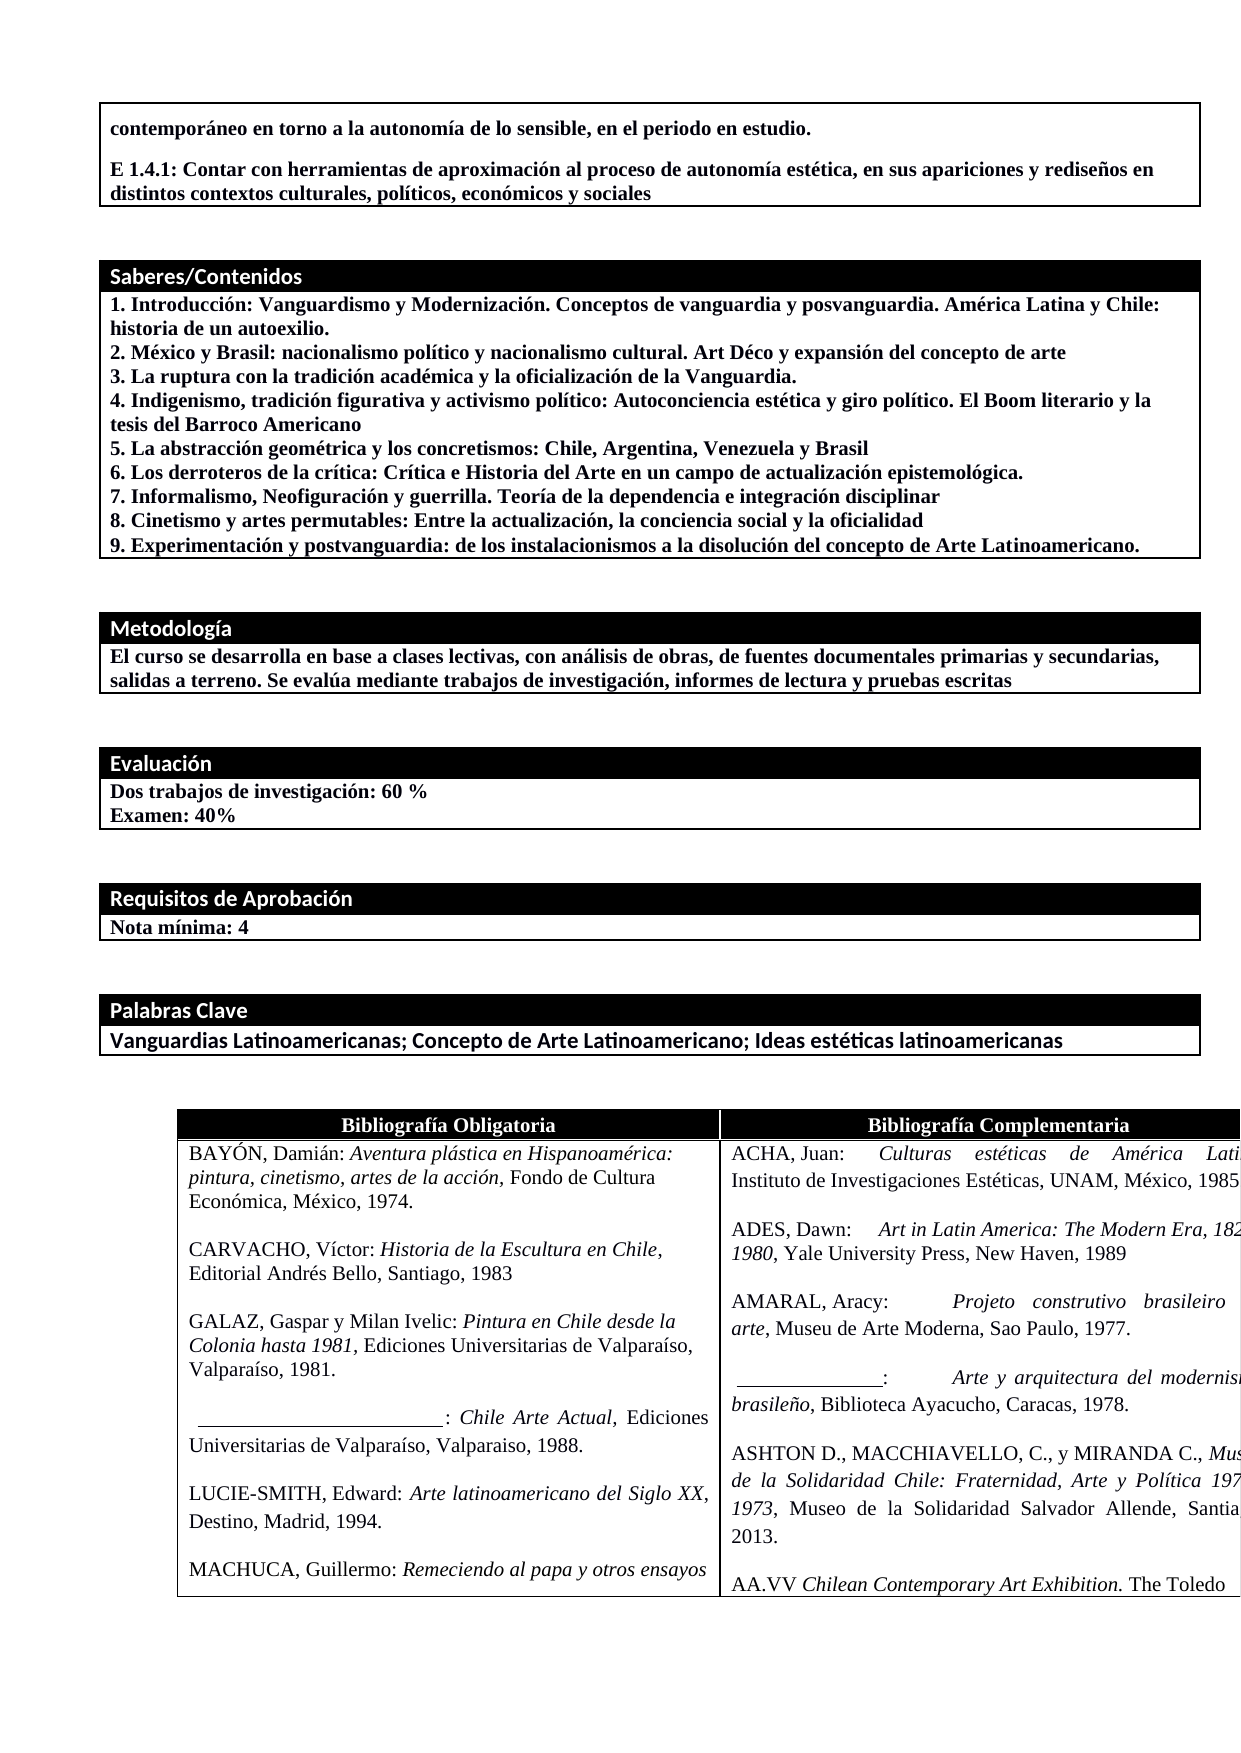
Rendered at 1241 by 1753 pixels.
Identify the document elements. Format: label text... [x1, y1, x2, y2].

table_cell El curso se desarrolla en base a clases lectivas, con análisis de obras, de fuentes documentales primarias y secundarias, salidas a terreno. Se evalúa mediante trabajos de investigación, informes de lectura y pruebas escritas [101, 644, 1199, 692]
table_header Palabras Clave [101, 996, 1199, 1024]
table_header Metodología [101, 614, 1199, 642]
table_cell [101, 104, 1199, 204]
table_header Bibliografía Obligatoria [178, 1110, 719, 1139]
table_cell Vanguardias Latinoamericanas; Concepto de Arte Latinoamericano; Ideas estéticas latinoamericanas [101, 1026, 1199, 1054]
table_cell Nota mínima: 4 [101, 915, 1199, 939]
table_header Requisitos de Aprobación [101, 885, 1199, 913]
table_cell Dos trabajos de investigación: 60 % Examen: 40% [101, 779, 1199, 827]
table_header Saberes/Contenidos [101, 262, 1199, 290]
table_header Evaluación [101, 749, 1199, 777]
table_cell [178, 1141, 719, 1596]
table_header Bibliografía Complementaria [721, 1109, 1240, 1139]
table_cell 1. Introducción: Vanguardismo y Modernización. Conceptos de vanguardia y posvanguardia. América Latina y Chile: historia de un autoexilio. 2. México y Brasil: nacionalismo político y nacionalismo cultural. Art Déco y expansión del concepto de arte 3. La ruptura con la tradición académica y la oficialización de la Vanguardia. 4. Indigenismo, tradición figurativa y activismo político: Autoconciencia estética y giro político. El Boom literario y la tesis del Barroco Americano 5. La abstracción geométrica y los concretismos: Chile, Argentina, Venezuela y Brasil 6. Los derroteros de la crítica: Crítica e Historia del Arte en un campo de actualización epistemológica. 7. Informalismo, Neofiguración y guerrilla. Teoría de la dependencia e integración disciplinar 8. Cinetismo y artes permutables: Entre la actualización, la conciencia social y la oficialidad 9. Experimentación y postvanguardia: de los instalacionismos a la disolución del concepto de Arte Latinoamericano. [101, 292, 1199, 557]
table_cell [721, 1141, 1240, 1596]
